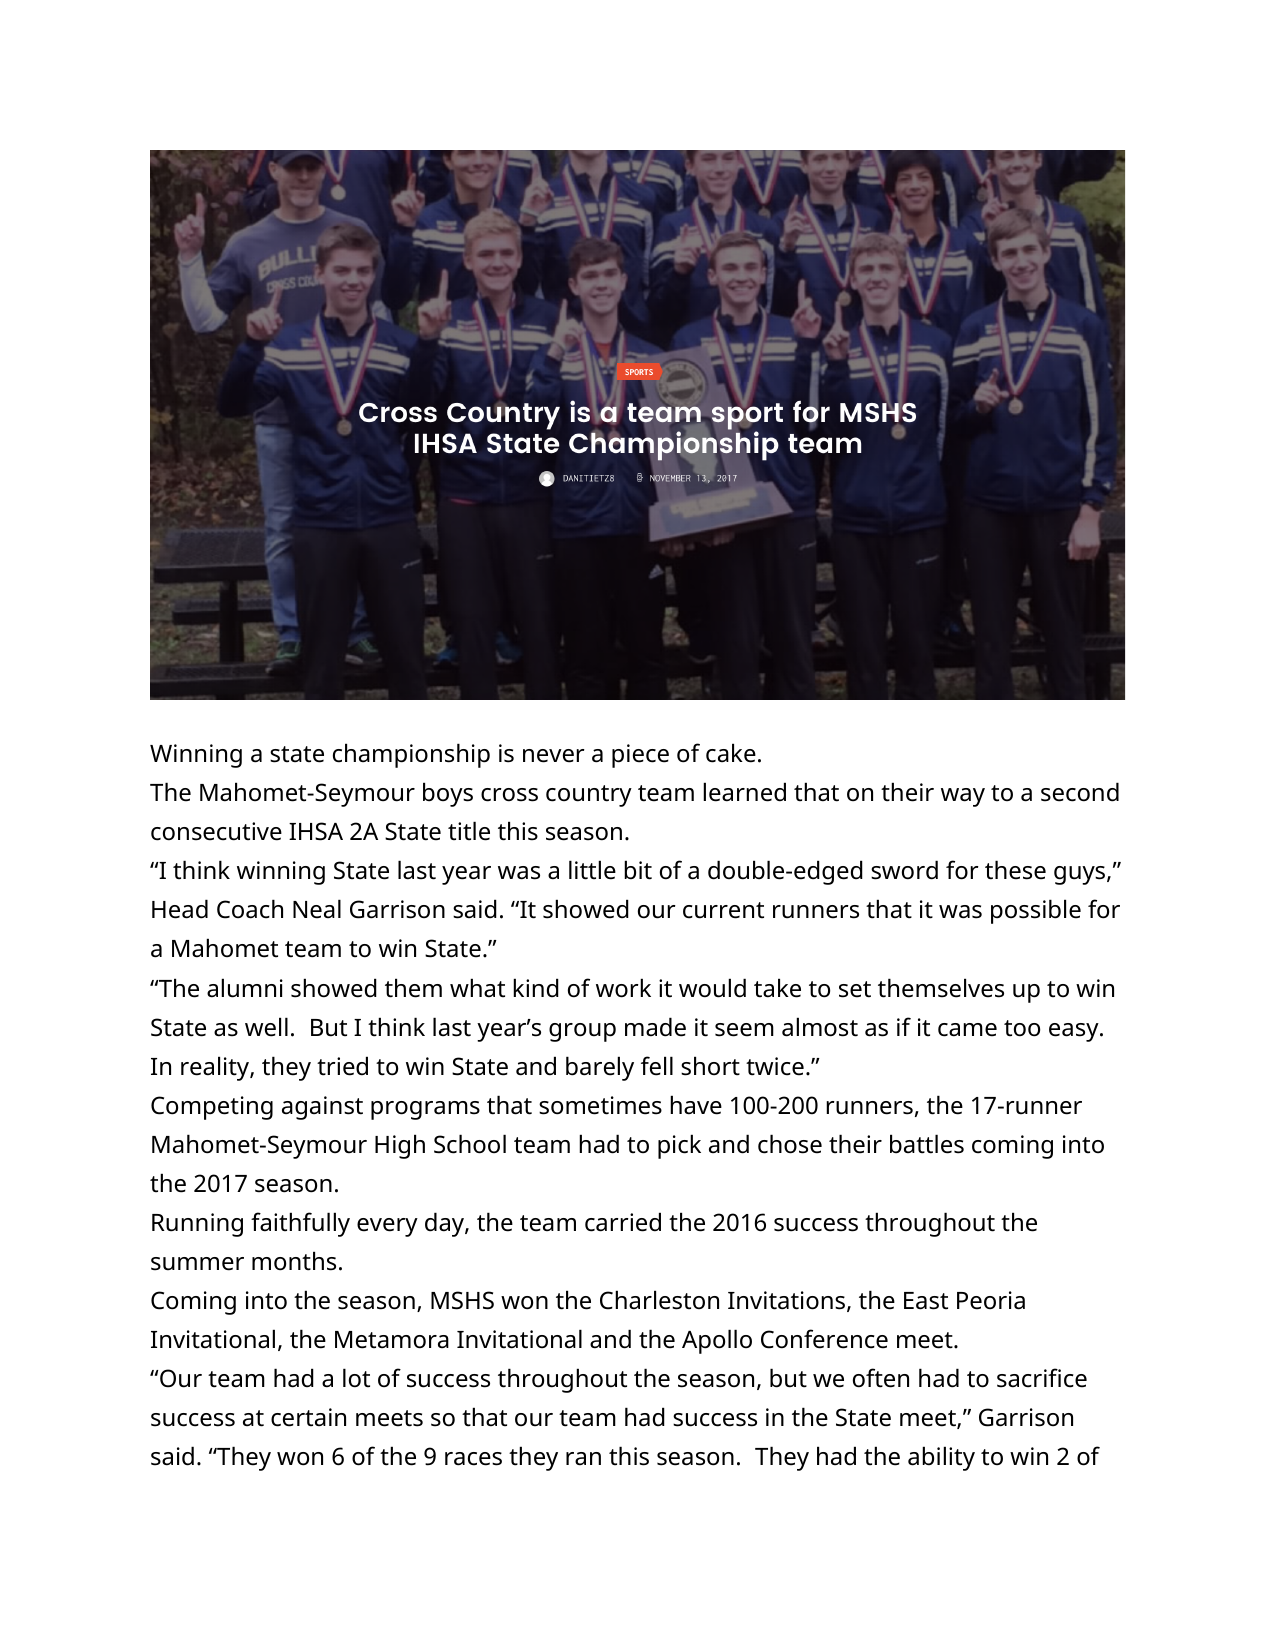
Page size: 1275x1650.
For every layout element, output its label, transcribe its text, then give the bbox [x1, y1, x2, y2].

text “The alumni showed them what kind of work it would take to set themselves up to win State as well. But I think last year’s group made it seem almost as if it came too easy. In reality, they tried to win State and barely fell short twice.” [150, 965, 1125, 1082]
text “I think winning State last year was a little bit of a double-edged sword for these guys,” Head Coach Neal Garrison said. “It showed our current runners that it was possible for a Mahomet team to win State.” [150, 848, 1125, 965]
picture [150, 150, 1125, 700]
text The Mahomet-Seymour boys cross country team learned that on their way to a second consecutive IHSA 2A State title this season. [150, 769, 1125, 848]
text Coming into the season, MSHS won the Charleston Invitations, the East Peoria Invitational, the Metamora Invitational and the Apollo Conference meet. [150, 1277, 1125, 1356]
text Winning a state championship is never a piece of cake. [150, 731, 1125, 769]
text Competing against programs that sometimes have 100-200 runners, the 17-runner Mahomet-Seymour High School team had to pick and chose their battles coming into the 2017 season. [150, 1082, 1125, 1199]
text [150, 1356, 1125, 1473]
text Running faithfully every day, the team carried the 2016 success throughout the summer months. [150, 1199, 1125, 1277]
